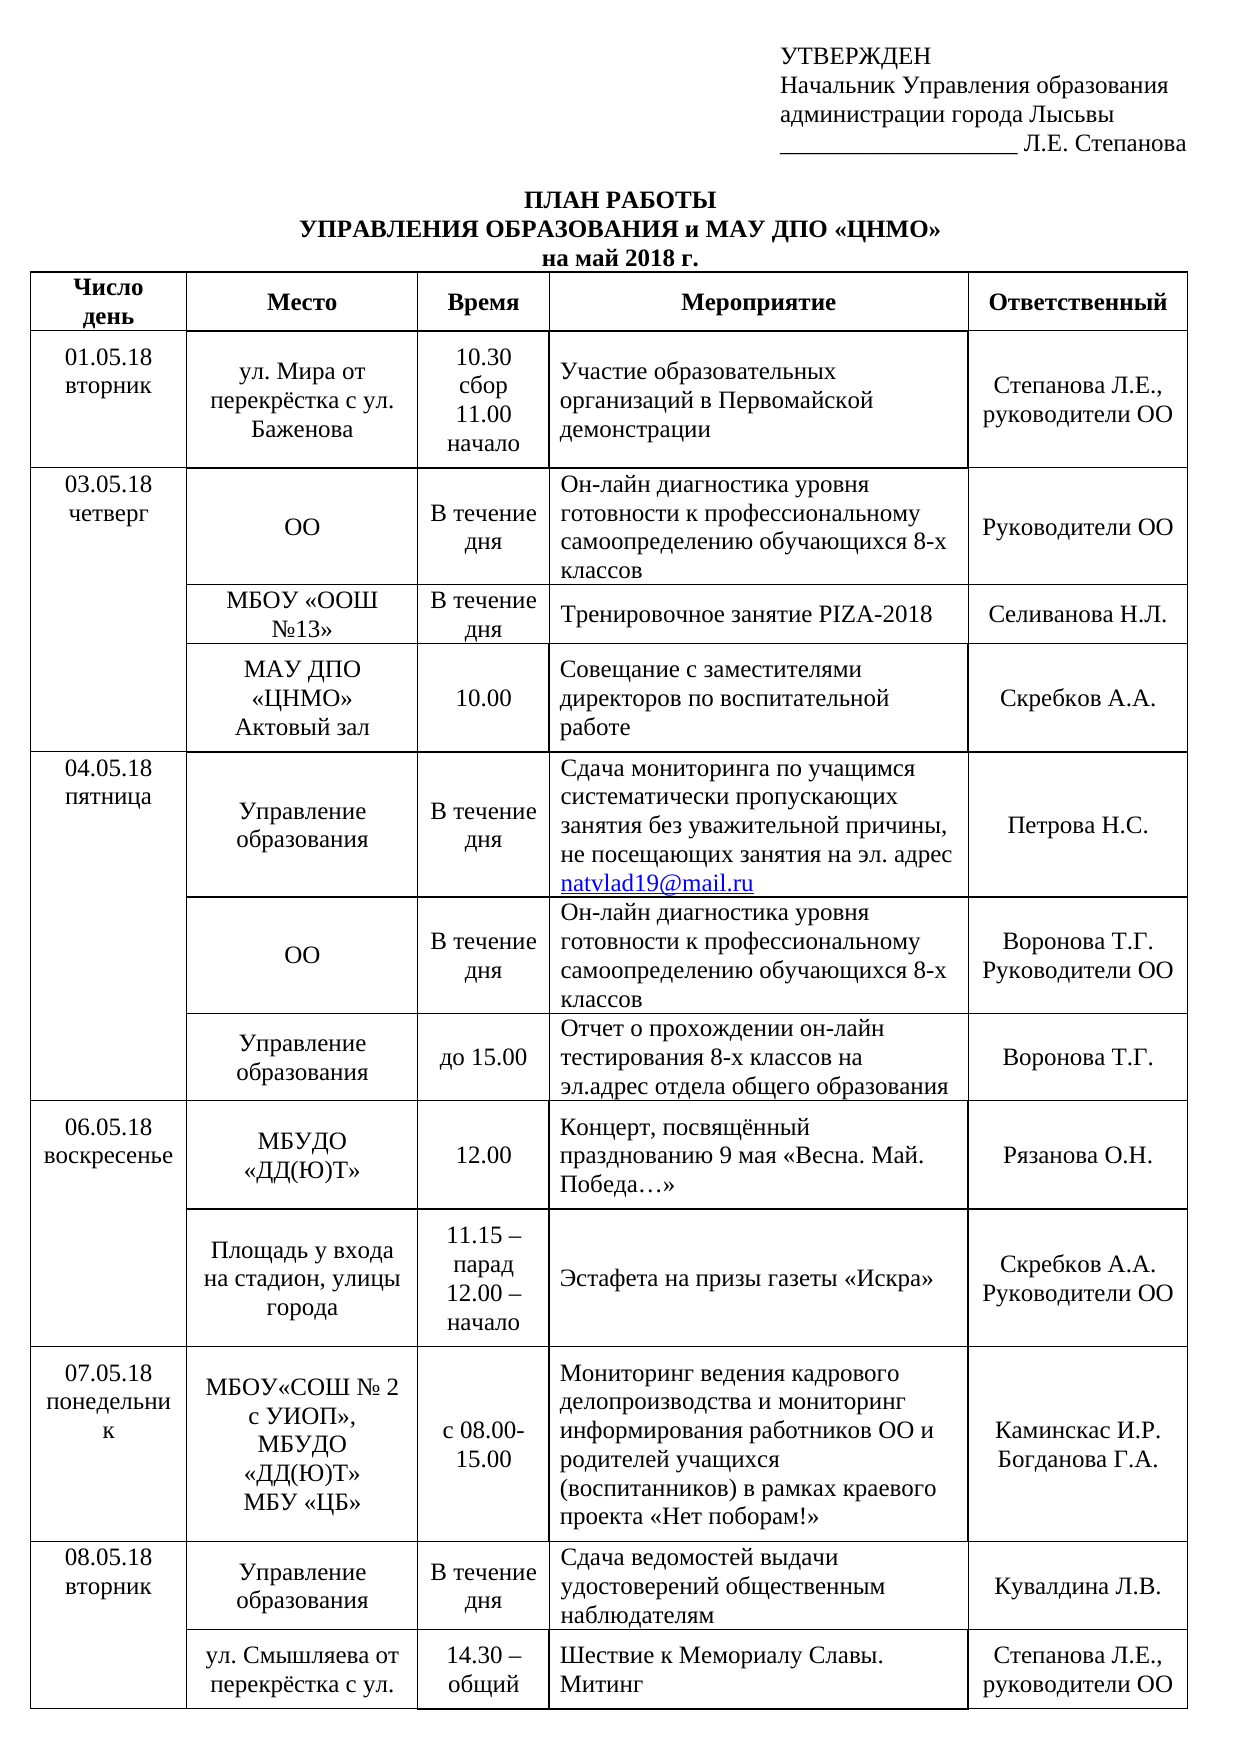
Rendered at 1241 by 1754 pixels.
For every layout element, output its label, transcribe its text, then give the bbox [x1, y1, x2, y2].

table_cell Отчет о прохождении он-лайн тестирования 8-х классов на эл.адрес отдела общего образования [550, 1014, 968, 1100]
table_cell Совещание с заместителями директоров по воспитательной работе [550, 644, 967, 751]
table_cell Он-лайн диагностика уровня готовности к профессиональному самоопределению обучающихся 8-х классов [550, 898, 968, 1012]
text Начальник Управления образования [780, 70, 1210, 99]
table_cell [187, 1630, 417, 1708]
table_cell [969, 1630, 1187, 1708]
table_cell 03.05.18 четверг [31, 468, 186, 751]
text УТВЕРЖДЕН [780, 41, 1199, 70]
table_cell Скребков А.А. Руководители ОО [969, 1210, 1187, 1346]
table_cell Управление образования [187, 1014, 417, 1100]
table_cell 10.00 [418, 644, 548, 751]
table_cell Кувалдина Л.В. [969, 1542, 1187, 1628]
table_cell до 15.00 [418, 1014, 549, 1100]
table_cell 12.00 [418, 1101, 548, 1208]
text ПЛАН РАБОТЫ [41, 185, 1199, 214]
table_cell В течение дня [418, 753, 549, 896]
table_cell В течение дня [418, 585, 549, 642]
table_header Место [187, 273, 417, 330]
table_cell Сдача ведомостей выдачи удостоверений общественным наблюдателям [550, 1542, 968, 1628]
table_cell Управление образования [187, 1542, 417, 1628]
table_cell МБУДО «ДД(Ю)Т» [187, 1101, 417, 1208]
table_cell Он-лайн диагностика уровня готовности к профессиональному самоопределению обучающихся 8-х классов [550, 469, 968, 584]
table_cell МБОУ «ООШ №13» [187, 585, 417, 642]
table_header Ответственный [969, 273, 1187, 330]
table_cell Тренировочное занятие PIZA-2018 [550, 585, 968, 642]
table_cell Руководители ОО [969, 468, 1187, 584]
table_cell 10.30 сбор 11.00 начало [418, 332, 548, 467]
table_cell 01.05.18 вторник [31, 331, 186, 467]
table_cell В течение дня [418, 1542, 549, 1628]
table_cell Петрова Н.С. [969, 753, 1187, 896]
table_cell Скребков А.А. [969, 644, 1187, 751]
table_header Время [418, 273, 549, 330]
table_header Число день [31, 273, 186, 330]
table_cell ОО [187, 898, 417, 1012]
table_cell 07.05.18 понедельник [31, 1347, 186, 1541]
text на май 2018 г. [41, 243, 1199, 271]
table_cell Сдача мониторинга по учащимся систематически пропускающих занятия без уважительной причины, не посещающих занятия на эл. адрес natvlad19@mail.ru [550, 753, 968, 896]
table_cell с 08.00-15.00 [418, 1347, 548, 1541]
table_cell Воронова Т.Г. [969, 1014, 1187, 1100]
text ___________________ Л.Е. Степанова [780, 128, 1199, 156]
table_cell В течение дня [418, 469, 549, 584]
table_cell Каминскас И.Р. Богданова Г.А. [969, 1347, 1187, 1541]
table_cell ОО [187, 469, 417, 584]
table_cell Эстафета на призы газеты «Искра» [550, 1210, 967, 1346]
table_header Мероприятие [550, 273, 968, 330]
text администрации города Лысьвы [780, 99, 1210, 128]
table_cell МБОУ«СОШ № 2 с УИОП», МБУДО «ДД(Ю)Т» МБУ «ЦБ» [187, 1347, 417, 1541]
text УПРАВЛЕНИЯ ОБРАЗОВАНИЯ и МАУ ДПО «ЦНМО» [41, 214, 1199, 243]
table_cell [550, 1630, 967, 1708]
table_cell Площадь у входа на стадион, улицы города [187, 1210, 417, 1346]
table_cell Участие образовательных организаций в Первомайской демонстрации [550, 332, 967, 467]
table_cell ул. Мира от перекрёстка с ул. Баженова [187, 332, 417, 467]
table_cell В течение дня [418, 898, 549, 1012]
table_cell Селиванова Н.Л. [969, 585, 1187, 642]
table_cell МАУ ДПО «ЦНМО» Актовый зал [187, 644, 417, 751]
table_cell 04.05.18 пятница [31, 752, 186, 1100]
table_cell Рязанова О.Н. [969, 1101, 1187, 1208]
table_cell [418, 1630, 548, 1708]
table_cell Воронова Т.Г. Руководители ОО [969, 898, 1187, 1012]
table_cell 08.05.18 вторник [31, 1542, 186, 1708]
table_cell Степанова Л.Е., руководители ОО [969, 331, 1187, 467]
table_cell Мониторинг ведения кадрового делопроизводства и мониторинг информирования работников ОО и родителей учащихся (воспитанников) в рамках краевого проекта «Нет поборам!» [550, 1347, 967, 1541]
table_cell Концерт, посвящённый празднованию 9 мая «Весна. Май. Победа…» [550, 1101, 967, 1208]
table_cell Управление образования [187, 753, 417, 896]
table_cell 11.15 – парад 12.00 – начало [418, 1210, 548, 1346]
table_cell 06.05.18 воскресенье [31, 1101, 186, 1346]
